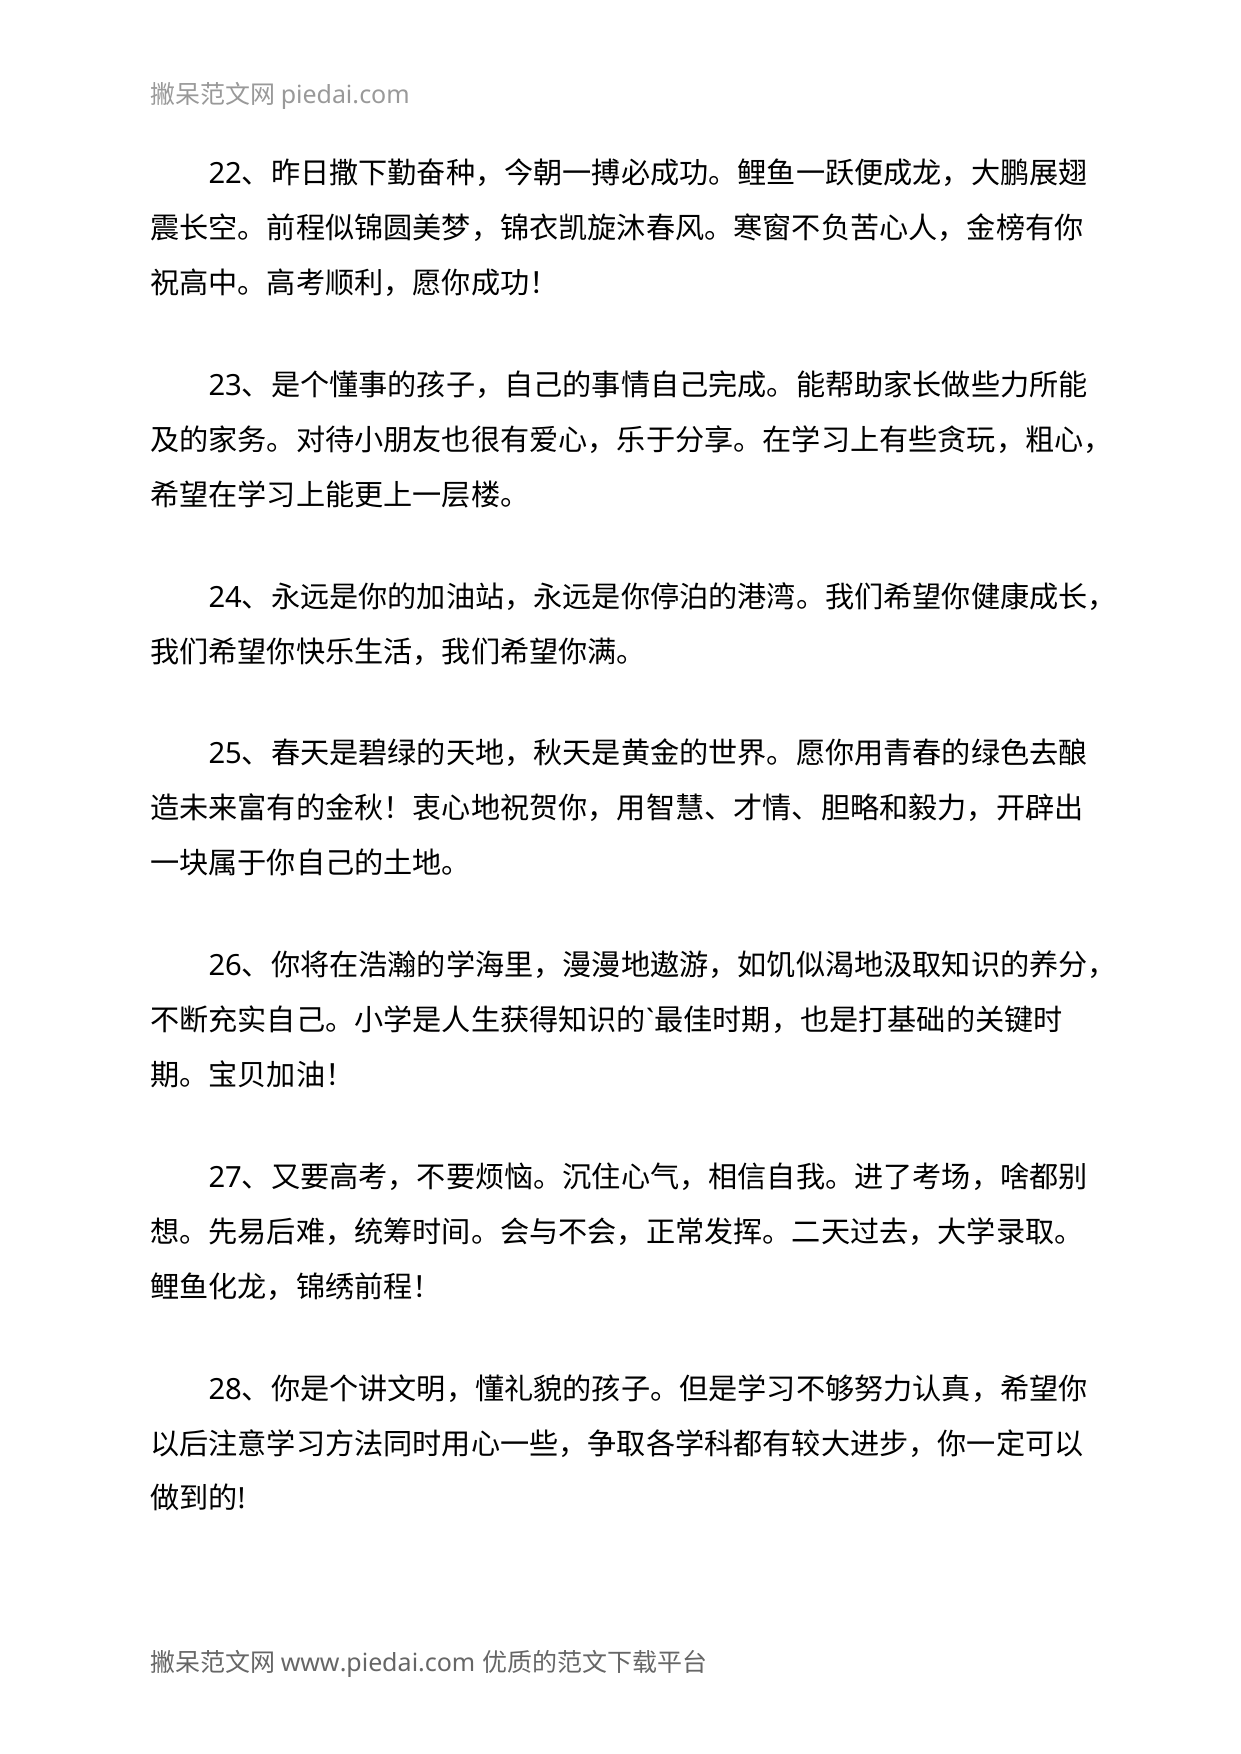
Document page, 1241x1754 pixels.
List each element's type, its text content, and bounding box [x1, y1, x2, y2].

text 27、又要高考，不要烦恼。沉住心气，相信自我。进了考场，啥都别想。先易后难，统筹时间。会与不会，正常发挥。二天过去，大学录取。鲤鱼化龙，锦绣前程！ [150, 1153, 1090, 1306]
text 28、你是个讲文明，懂礼貌的孩子。但是学习不够努力认真，希望你以后注意学习方法同时用心一些，争取各学科都有较大进步，你一定可以做到的! [150, 1365, 1090, 1517]
text 24、永远是你的加油站，永远是你停泊的港湾。我们希望你健康成长，我们希望你快乐生活，我们希望你满。 [150, 573, 1090, 671]
text 26、你将在浩瀚的学海里，漫漫地遨游，如饥似渴地汲取知识的养分，不断充实自己。小学是人生获得知识的`最佳时期，也是打基础的关键时期。宝贝加油！ [150, 942, 1090, 1094]
text 23、是个懂事的孩子，自己的事情自己完成。能帮助家长做些力所能及的家务。对待小朋友也很有爱心，乐于分享。在学习上有些贪玩，粗心，希望在学习上能更上一层楼。 [150, 362, 1090, 514]
text 25、春天是碧绿的天地，秋天是黄金的世界。愿你用青春的绿色去酿造未来富有的金秋！衷心地祝贺你，用智慧、才情、胆略和毅力，开辟出一块属于你自己的土地。 [150, 730, 1090, 882]
text 22、昨日撒下勤奋种，今朝一搏必成功。鲤鱼一跃便成龙，大鹏展翅震长空。前程似锦圆美梦，锦衣凯旋沐春风。寒窗不负苦心人，金榜有你祝高中。高考顺利，愿你成功！ [150, 150, 1090, 302]
